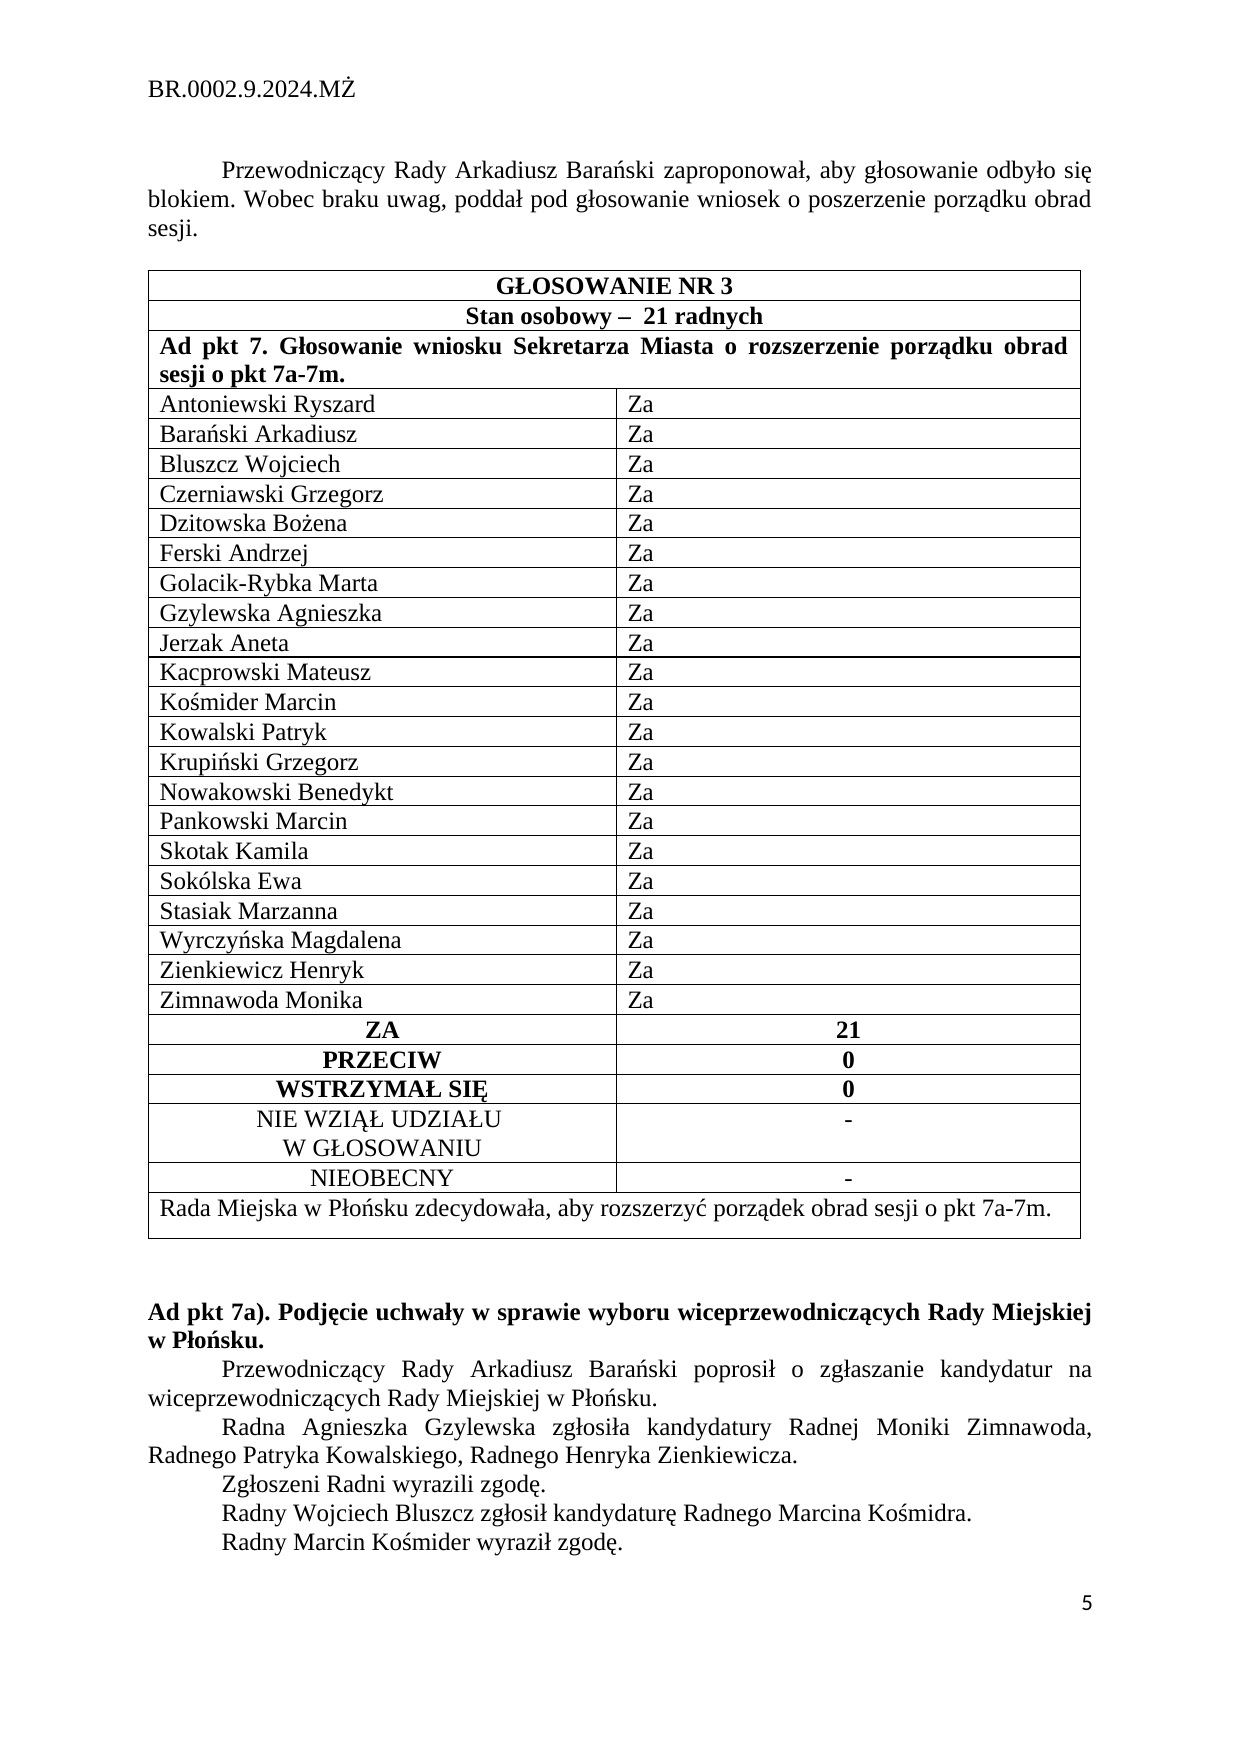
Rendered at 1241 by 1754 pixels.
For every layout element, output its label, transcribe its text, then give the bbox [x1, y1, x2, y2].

table_cell Za [617, 419, 1080, 448]
table_cell Kośmider Marcin [149, 687, 616, 716]
text Przewodniczący Rady Arkadiusz Barański zaproponował, aby głosowanie odbyło się blokiem. Wobec braku uwag, poddał pod głosowanie wniosek o poszerzenie porządku obrad sesji. [148, 155, 1093, 241]
table_cell Czerniawski Grzegorz [149, 479, 616, 507]
table_cell Nowakowski Benedykt [149, 777, 616, 805]
table_cell Dzitowska Bożena [149, 509, 616, 537]
table_cell Stan osobowy – 21 radnych [149, 301, 1080, 330]
table_cell Za [617, 866, 1080, 895]
table_cell NIEOBECNY [149, 1163, 616, 1192]
table_cell Stasiak Marzanna [149, 896, 616, 924]
table_cell Kowalski Patryk [149, 717, 616, 746]
table_cell Skotak Kamila [149, 836, 616, 865]
text Radny Marcin Kośmider wyraził zgodę. [148, 1527, 1093, 1555]
table_cell Kacprowski Mateusz [149, 658, 616, 686]
table_cell Barański Arkadiusz [149, 419, 616, 448]
table_cell Ad pkt 7. Głosowanie wniosku Sekretarza Miasta o rozszerzenie porządku obrad sesji o pkt 7a-7m. [149, 331, 1080, 388]
table_cell 21 [617, 1015, 1080, 1044]
table_cell Za [617, 509, 1080, 537]
table_cell Zimnawoda Monika [149, 985, 616, 1014]
table_cell - [617, 1163, 1080, 1192]
table_cell Za [617, 538, 1080, 567]
table_cell WSTRZYMAŁ SIĘ [149, 1075, 616, 1103]
table_cell Antoniewski Ryszard [149, 389, 616, 418]
table_cell Pankowski Marcin [149, 806, 616, 835]
table_cell Za [617, 926, 1080, 954]
table_cell Za [617, 628, 1080, 656]
table_cell Za [617, 777, 1080, 805]
text Zgłoszeni Radni wyrazili zgodę. [148, 1469, 1093, 1498]
table_cell Krupiński Grzegorz [149, 747, 616, 776]
table_cell Sokólska Ewa [149, 866, 616, 895]
table_cell PRZECIW [149, 1045, 616, 1073]
table_cell Za [617, 985, 1080, 1014]
table_cell Za [617, 598, 1080, 627]
table_cell Za [617, 449, 1080, 478]
table_cell Rada Miejska w Płońsku zdecydowała, aby rozszerzyć porządek obrad sesji o pkt 7a-7m. [149, 1193, 1080, 1238]
table_cell Za [617, 955, 1080, 984]
text Radna Agnieszka Gzylewska zgłosiła kandydatury Radnej Moniki Zimnawoda, Radnego Patryka Kowalskiego, Radnego Henryka Zienkiewicza. [148, 1412, 1093, 1469]
table_cell Bluszcz Wojciech [149, 449, 616, 478]
text Radny Wojciech Bluszcz zgłosił kandydaturę Radnego Marcina Kośmidra. [148, 1498, 1093, 1527]
table_cell Ferski Andrzej [149, 538, 616, 567]
table_cell Zienkiewicz Henryk [149, 955, 616, 984]
table_cell Za [617, 717, 1080, 746]
table_cell NIE WZIĄŁ UDZIAŁU W GŁOSOWANIU [149, 1104, 616, 1162]
table_cell Gzylewska Agnieszka [149, 598, 616, 627]
table_cell 0 [617, 1045, 1080, 1073]
table_cell - [617, 1104, 1080, 1162]
table_cell Za [617, 479, 1080, 507]
table_cell Za [617, 747, 1080, 776]
table_cell Za [617, 658, 1080, 686]
table_cell 0 [617, 1075, 1080, 1103]
table_cell Za [617, 896, 1080, 924]
table_cell ZA [149, 1015, 616, 1044]
table_cell Golacik-Rybka Marta [149, 568, 616, 597]
table_cell Za [617, 389, 1080, 418]
text Ad pkt 7a). Podjęcie uchwały w sprawie wyboru wiceprzewodniczących Rady Miejskiej w Płońsku. [148, 1297, 1093, 1354]
text Przewodniczący Rady Arkadiusz Barański poprosił o zgłaszanie kandydatur na wiceprzewodniczących Rady Miejskiej w Płońsku. [148, 1354, 1093, 1412]
table_cell Wyrczyńska Magdalena [149, 926, 616, 954]
table_cell Za [617, 836, 1080, 865]
table_cell Za [617, 568, 1080, 597]
table_header GŁOSOWANIE NR 3 [149, 271, 1080, 300]
table_cell Za [617, 687, 1080, 716]
table_cell Jerzak Aneta [149, 628, 616, 656]
table_cell Za [617, 806, 1080, 835]
